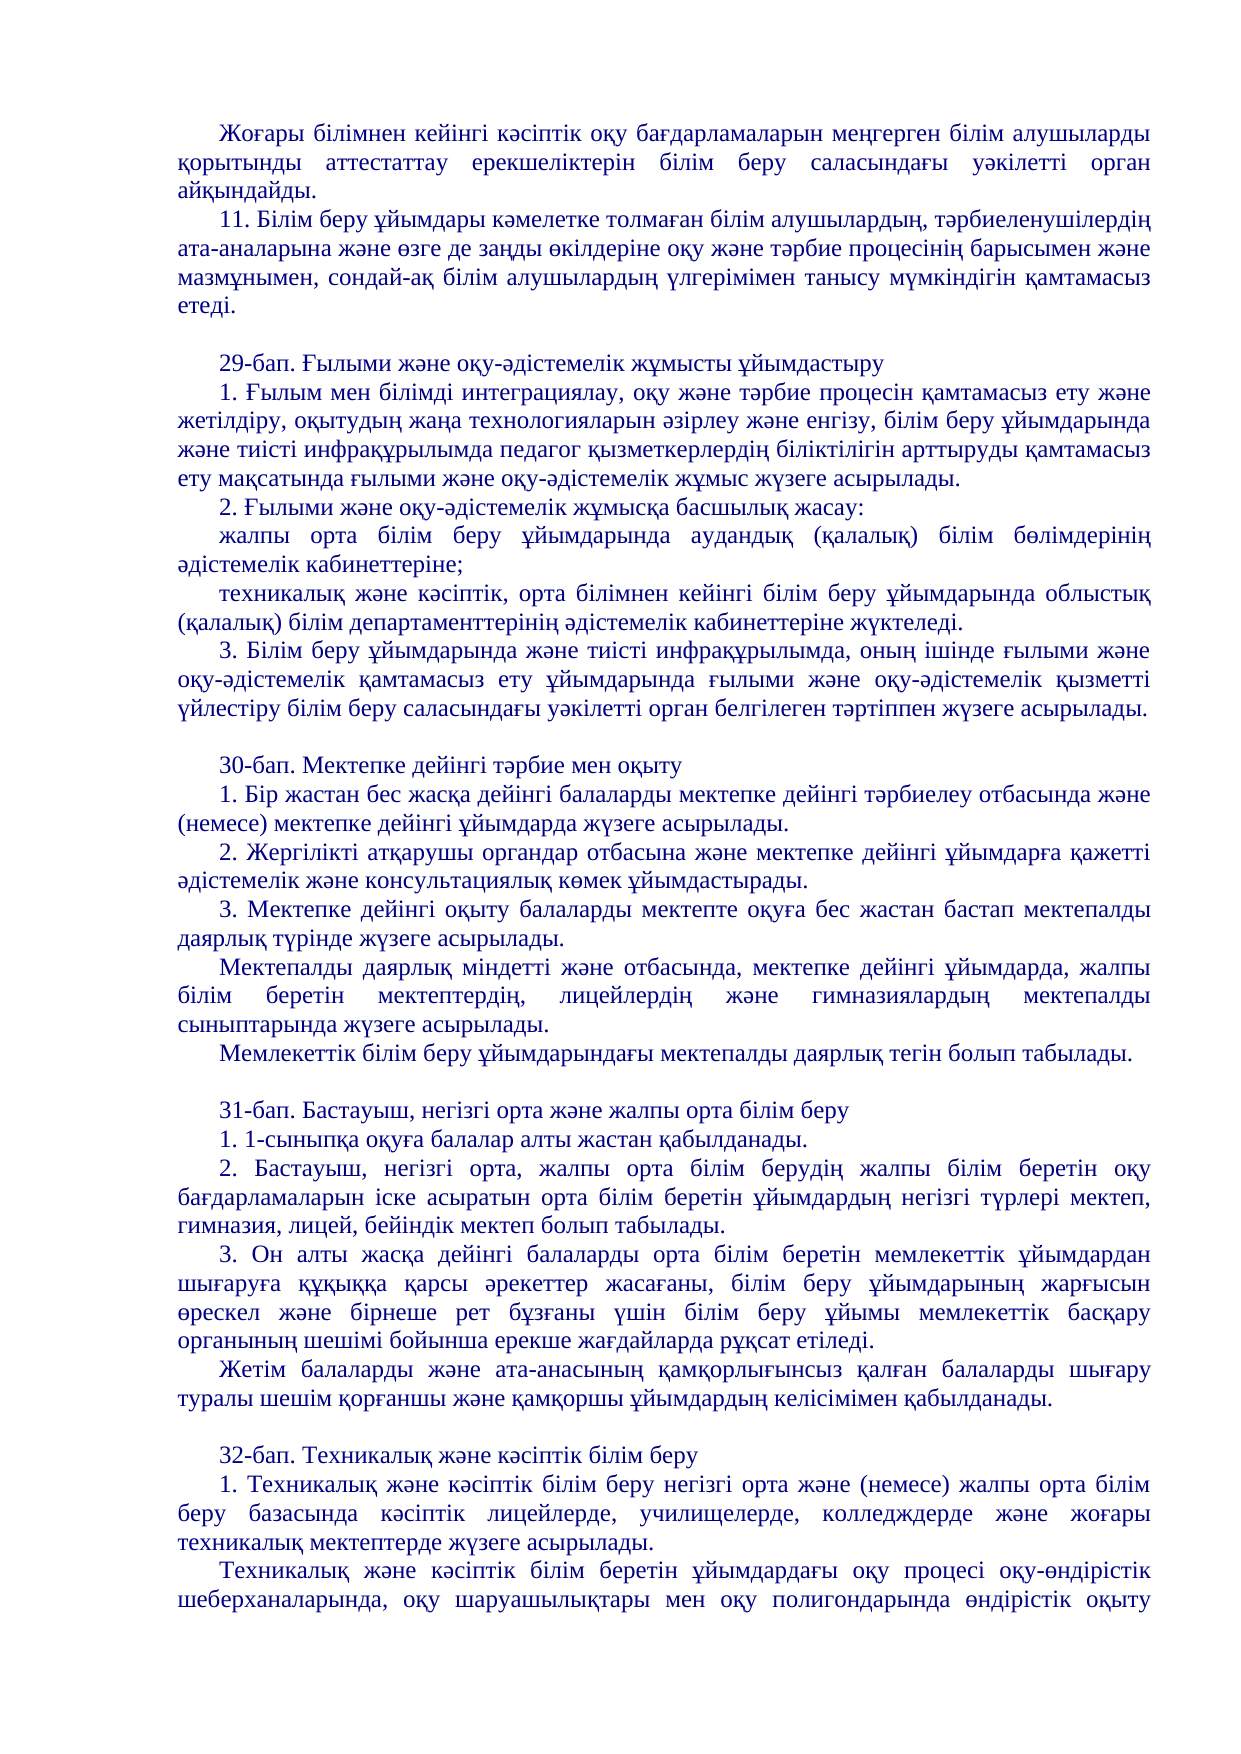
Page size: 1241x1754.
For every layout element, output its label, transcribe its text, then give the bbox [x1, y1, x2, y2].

text 3. Білім беру ұйымдарында және тиісті инфрақұрылымда, оның ішінде ғылыми және оқу-әдістемелік қамтамасыз ету ұйымдарында ғылыми және оқу-әдістемелік қызметті үйлестіру білім беру саласындағы уәкілетті орган белгілеген тәртіппен жүзеге асырылады. [177, 636, 1152, 722]
text 2. Ғылыми және оқу-әдістемелік жұмысқа басшылық жасау: [177, 492, 1152, 521]
text Жетім балаларды және ата-анасының қамқорлығынсыз қалған балаларды шығару туралы шешім қорғаншы және қамқоршы ұйымдардың келісімімен қабылданады. [177, 1354, 1152, 1412]
text 29-бап. Ғылыми және оқу-әдістемелік жұмысты ұйымдастыру [177, 348, 1152, 377]
text 2. Жергілікті атқарушы органдар отбасына және мектепке дейінгі ұйымдарға қажетті әдістемелік және консультациялық көмек ұйымдастырады. [177, 837, 1152, 894]
text 1. Бір жастан бес жасқа дейінгі балаларды мектепке дейінгі тәрбиелеу отбасында және (немесе) мектепке дейінгі ұйымдарда жүзеге асырылады. [177, 779, 1152, 837]
text Жоғары білімнен кейінгі кәсіптік оқу бағдарламаларын меңгерген білім алушыларды қорытынды аттестаттау ерекшеліктерін білім беру саласындағы уәкілетті орган айқындайды. [177, 118, 1152, 204]
text Мектепалды даярлық міндетті және отбасында, мектепке дейінгі ұйымдарда, жалпы білім беретін мектептердің, лицейлердің және гимназиялардың мектепалды сыныптарында жүзеге асырылады. [177, 952, 1152, 1038]
text 3. Мектепке дейінгі оқыту балаларды мектепте оқуға бес жастан бастап мектепалды даярлық түрінде жүзеге асырылады. [177, 894, 1152, 952]
text 2. Бастауыш, негізгі орта, жалпы орта білім берудің жалпы білім беретін оқу бағдарламаларын іске асыратын орта білім беретін ұйымдардың негізгі түрлері мектеп, гимназия, лицей, бейіндік мектеп болып табылады. [177, 1153, 1152, 1239]
text 1. 1-сыныпқа оқуға балалар алты жастан қабылданады. [177, 1124, 1152, 1153]
text 3. Он алты жасқа дейінгі балаларды орта білім беретін мемлекеттік ұйымдардан шығаруға құқыққа қарсы әрекеттер жасағаны, білім беру ұйымдарының жарғысын өрескел және бірнеше рет бұзғаны үшін білім беру ұйымы мемлекеттік басқару органының шешімі бойынша ерекше жағдайларда рұқсат етіледі. [177, 1239, 1152, 1354]
text техникалық және кәсіптік, орта білімнен кейінгі білім беру ұйымдарында облыстық (қалалық) білім департаменттерінің әдістемелік кабинеттеріне жүктеледі. [177, 578, 1152, 636]
text 1. Техникалық және кәсіптік білім беру негізгі орта және (немесе) жалпы орта білім беру базасында кәсіптік лицейлерде, училищелерде, колледждерде және жоғары техникалық мектептерде жүзеге асырылады. [177, 1469, 1152, 1556]
text 11. Білім беру ұйымдары кәмелетке толмаған білім алушылардың, тәрбиеленушілердің ата-аналарына және өзге де заңды өкілдеріне оқу және тәрбие процесінің барысымен және мазмұнымен, сондай-ақ білім алушылардың үлгерімімен танысу мүмкіндігін қамтамасыз етеді. [177, 204, 1152, 319]
text Мемлекеттік білім беру ұйымдарындағы мектепалды даярлық тегін болып табылады. [177, 1038, 1152, 1067]
text жалпы орта білім беру ұйымдарында аудандық (қалалық) білім бөлімдерінің әдістемелік кабинеттеріне; [177, 521, 1152, 578]
text 31-бап. Бастауыш, негізгі орта және жалпы орта білім беру [177, 1096, 1152, 1124]
text 1. Ғылым мен білімді интеграциялау, оқу және тәрбие процесін қамтамасыз ету және жетілдіру, оқытудың жаңа технологияларын әзірлеу және енгізу, білім беру ұйымдарында және тиісті инфрақұрылымда педагог қызметкерлердің біліктілігін арттыруды қамтамасыз ету мақсатында ғылыми және оқу-әдістемелік жұмыс жүзеге асырылады. [177, 377, 1152, 492]
text 32-бап. Техникалық және кәсіптік білім беру [177, 1441, 1152, 1469]
text 30-бап. Мектепке дейінгі тәрбие мен оқыту [177, 751, 1152, 779]
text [177, 1556, 1152, 1613]
